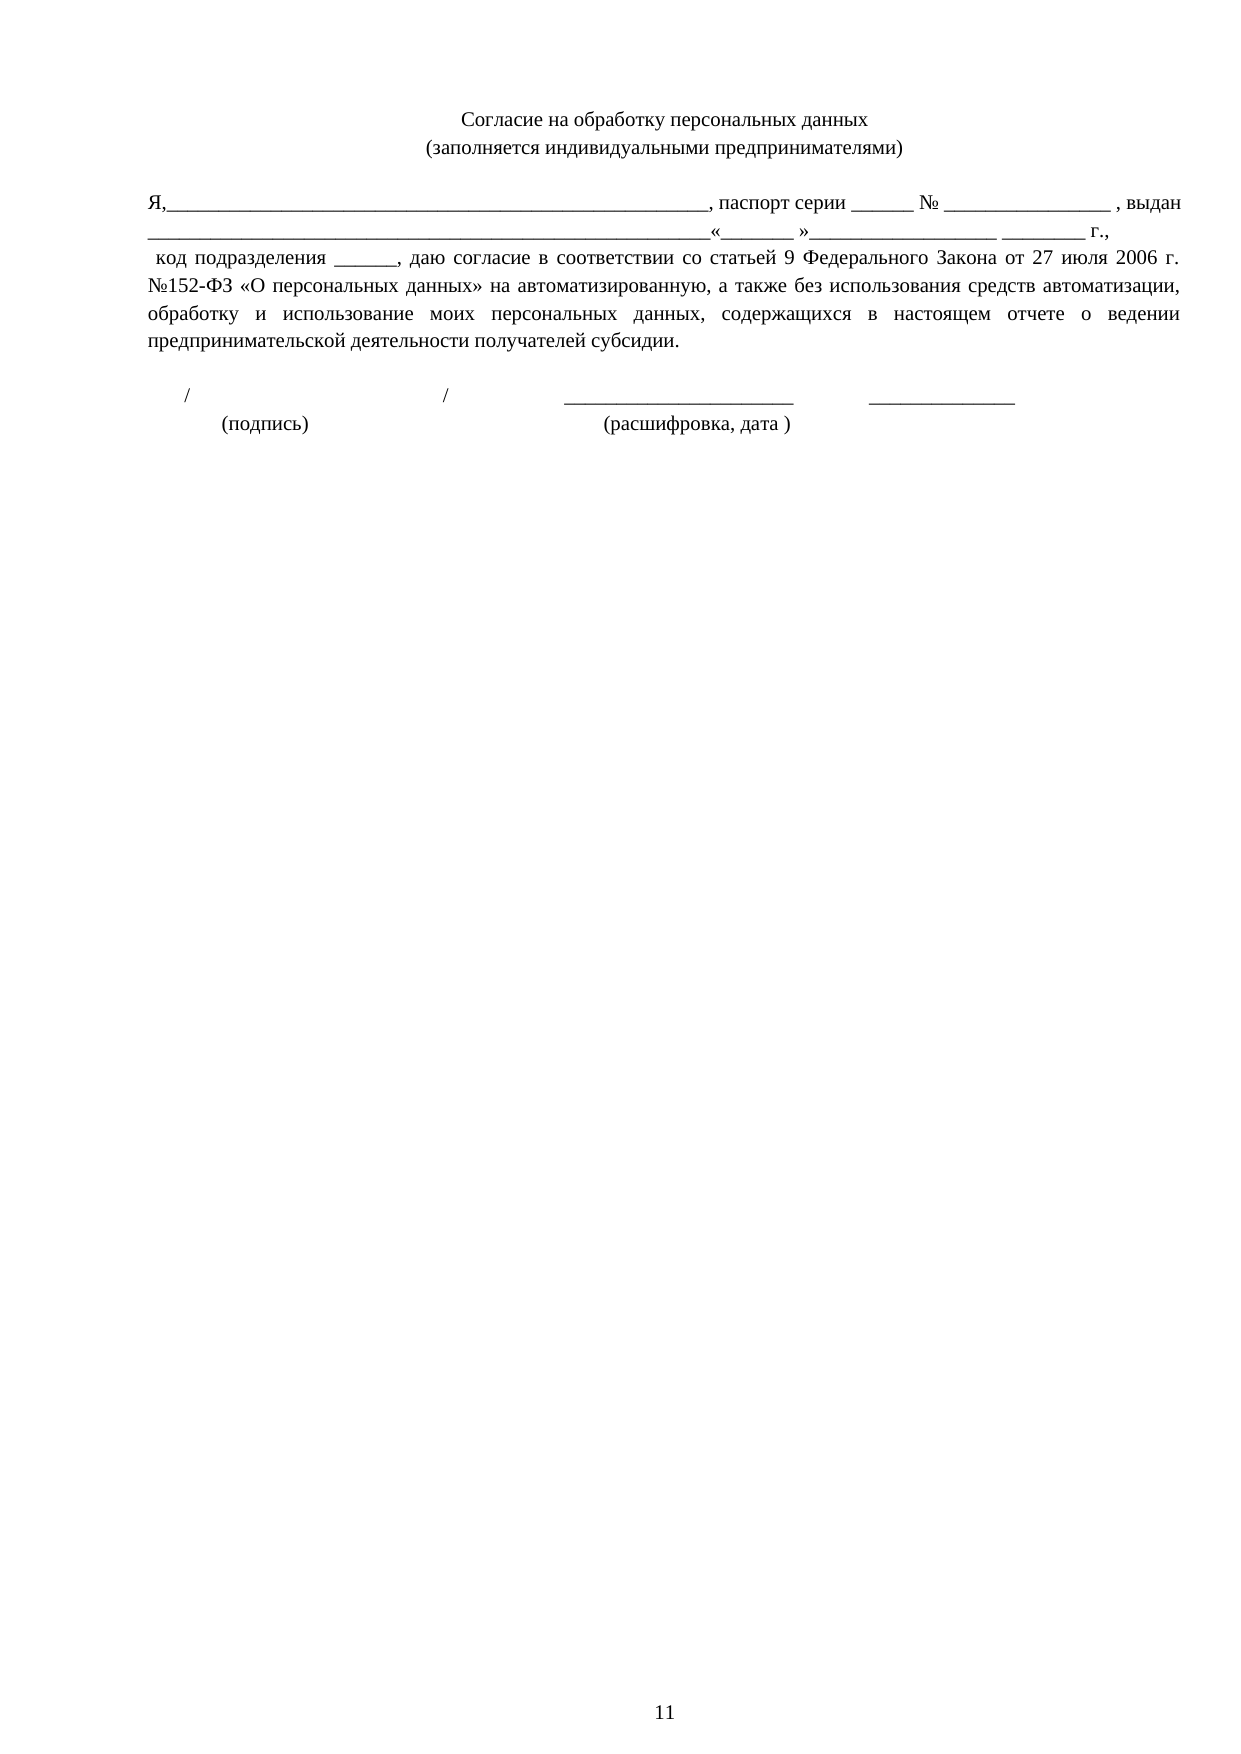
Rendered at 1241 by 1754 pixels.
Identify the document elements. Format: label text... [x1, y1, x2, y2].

text код подразделения ______, даю согласие в соответствии со статьей 9 Федерального Закона от 27 июля 2006 г. №152-ФЗ «О персональных данных» на автоматизированную, а также без использования средств автоматизации, обработку и использование моих персональных данных, содержащихся в настоящем отчете о ведении предпринимательской деятельности получателей субсидии. [148, 245, 1181, 352]
text (заполняется индивидуальными предпринимателями) [148, 135, 1181, 159]
text / / ______________________ ______________ [148, 383, 1122, 407]
text Я,____________________________________________________, паспорт серии ______ № ________________ , выдан ______________________________________________________«_______ »__________________ ________ г., [148, 190, 1181, 242]
text (подпись) (расшифровка, дата ) [148, 411, 1181, 435]
text Согласие на обработку персональных данных [148, 107, 1181, 131]
